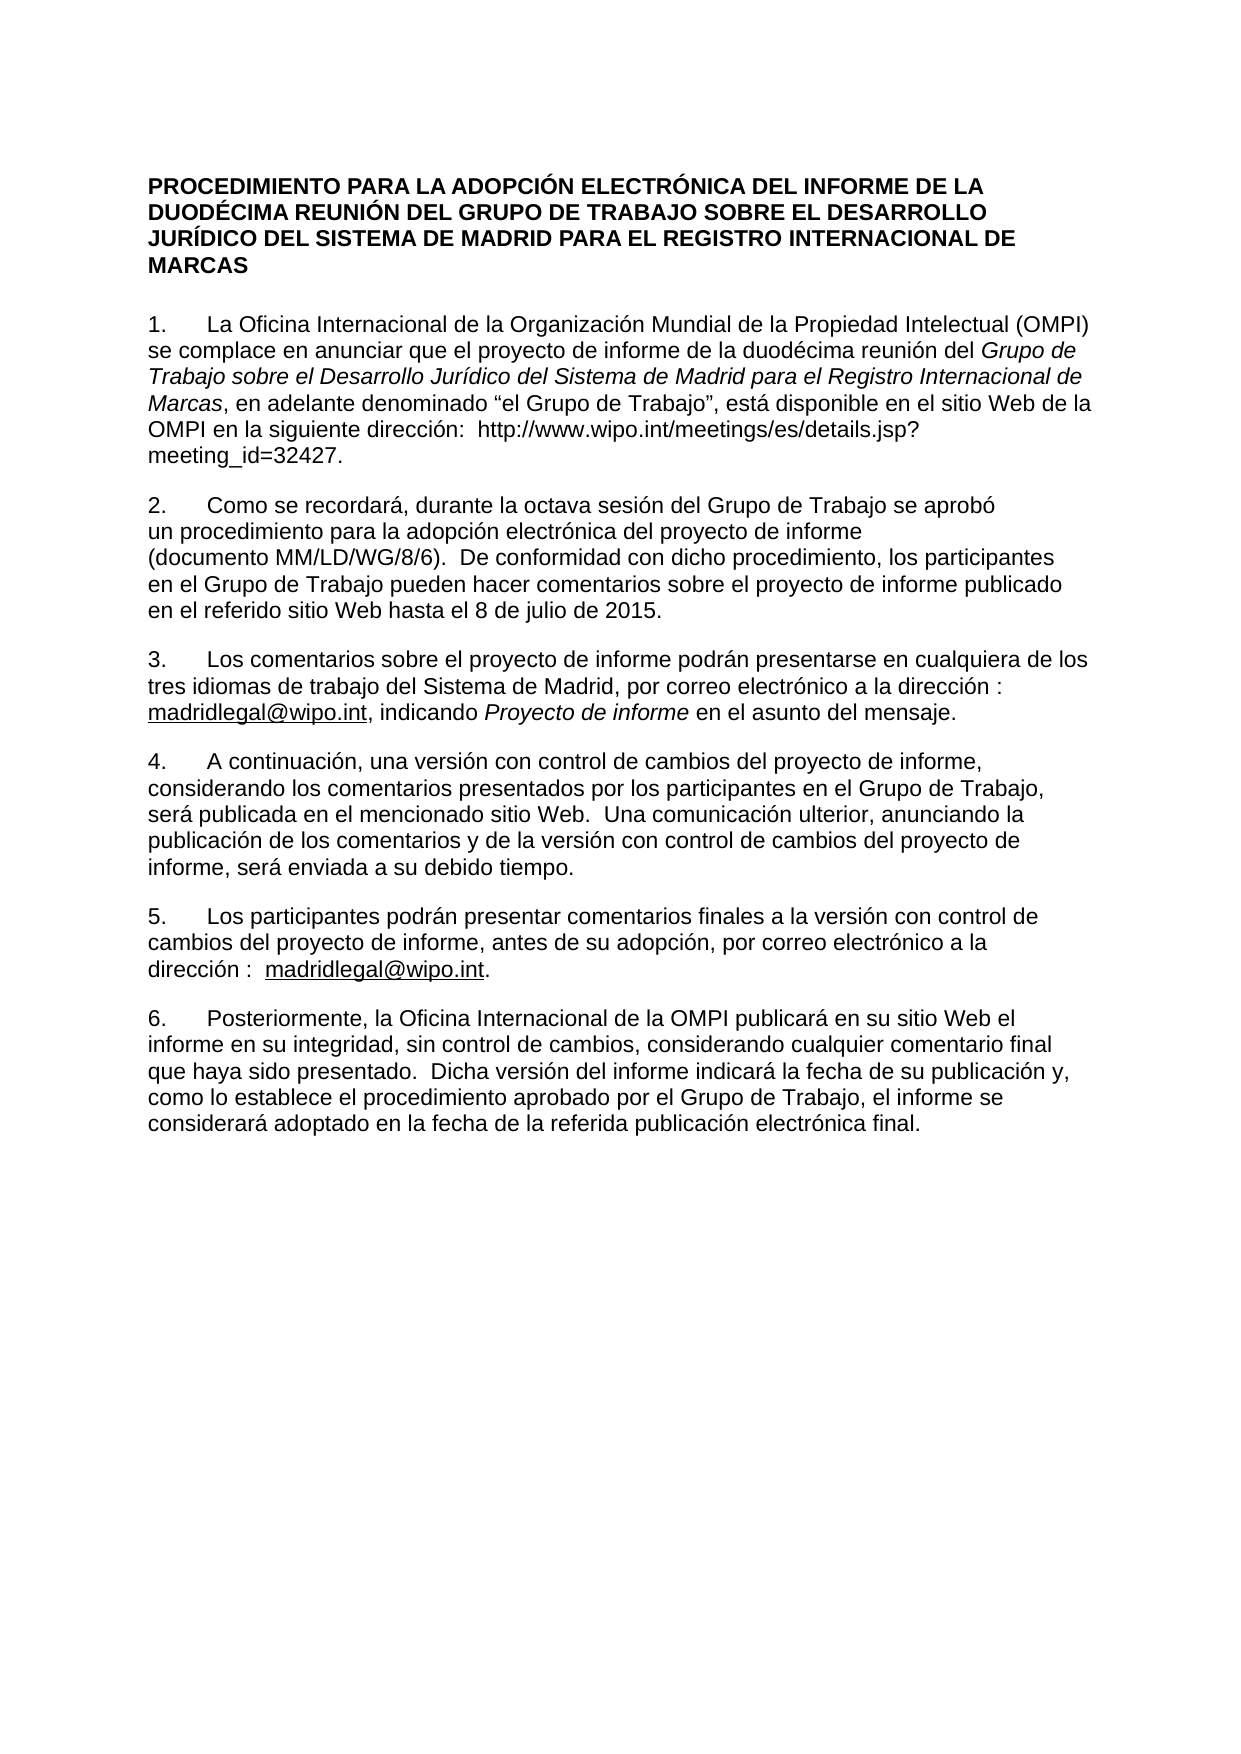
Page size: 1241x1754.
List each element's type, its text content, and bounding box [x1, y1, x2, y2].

text Los participantes podrán presentar comentarios finales a la versión con control de cambios del proyecto de informe, antes de su adopción, por correo electrónico a la dirección : madridlegal@wipo.int. [148, 903, 1093, 982]
text Los comentarios sobre el proyecto de informe podrán presentarse en cualquiera de los tres idiomas de trabajo del Sistema de Madrid, por correo electrónico a la dirección : madridlegal@wipo.int, indicando Proyecto de informe en el asunto del mensaje. [148, 646, 1093, 725]
text A continuación, una versión con control de cambios del proyecto de informe, considerando los comentarios presentados por los participantes en el Grupo de Trabajo, será publicada en el mencionado sitio Web. Una comunicación ulterior, anunciando la publicación de los comentarios y de la versión con control de cambios del proyecto de informe, será enviada a su debido tiempo. [148, 748, 1093, 880]
text Posteriormente, la Oficina Internacional de la OMPI publicará en su sitio Web el informe en su integridad, sin control de cambios, considerando cualquier comentario final que haya sido presentado. Dicha versión del informe indicará la fecha de su publicación y, como lo establece el procedimiento aprobado por el Grupo de Trabajo, el informe se considerará adoptado en la fecha de la referida publicación electrónica final. [148, 1005, 1093, 1137]
text Como se recordará, durante la octava sesión del Grupo de Trabajo se aprobó un procedimiento para la adopción electrónica del proyecto de informe (documento MM/LD/WG/8/6). De conformidad con dicho procedimiento, los participantes en el Grupo de Trabajo pueden hacer comentarios sobre el proyecto de informe publicado en el referido sitio Web hasta el 8 de julio de 2015. [148, 492, 1093, 623]
subtitle procedimiento para la AdopciÓn electrÓnica del informe de la DUODÉCIMA reuniÓn del Grupo de Trabajo sobre el Desarrollo JurÍdico del Sistema de Madrid para el Registro Internacional de Marcas [148, 173, 1093, 278]
text La Oficina Internacional de la Organización Mundial de la Propiedad Intelectual (OMPI) se complace en anunciar que el proyecto de informe de la duodécima reunión del Grupo de Trabajo sobre el Desarrollo Jurídico del Sistema de Madrid para el Registro Internacional de Marcas, en adelante denominado “el Grupo de Trabajo”, está disponible en el sitio Web de la OMPI en la siguiente dirección: http://www.wipo.int/meetings/es/details.jsp?meeting_id=32427. [148, 311, 1093, 469]
